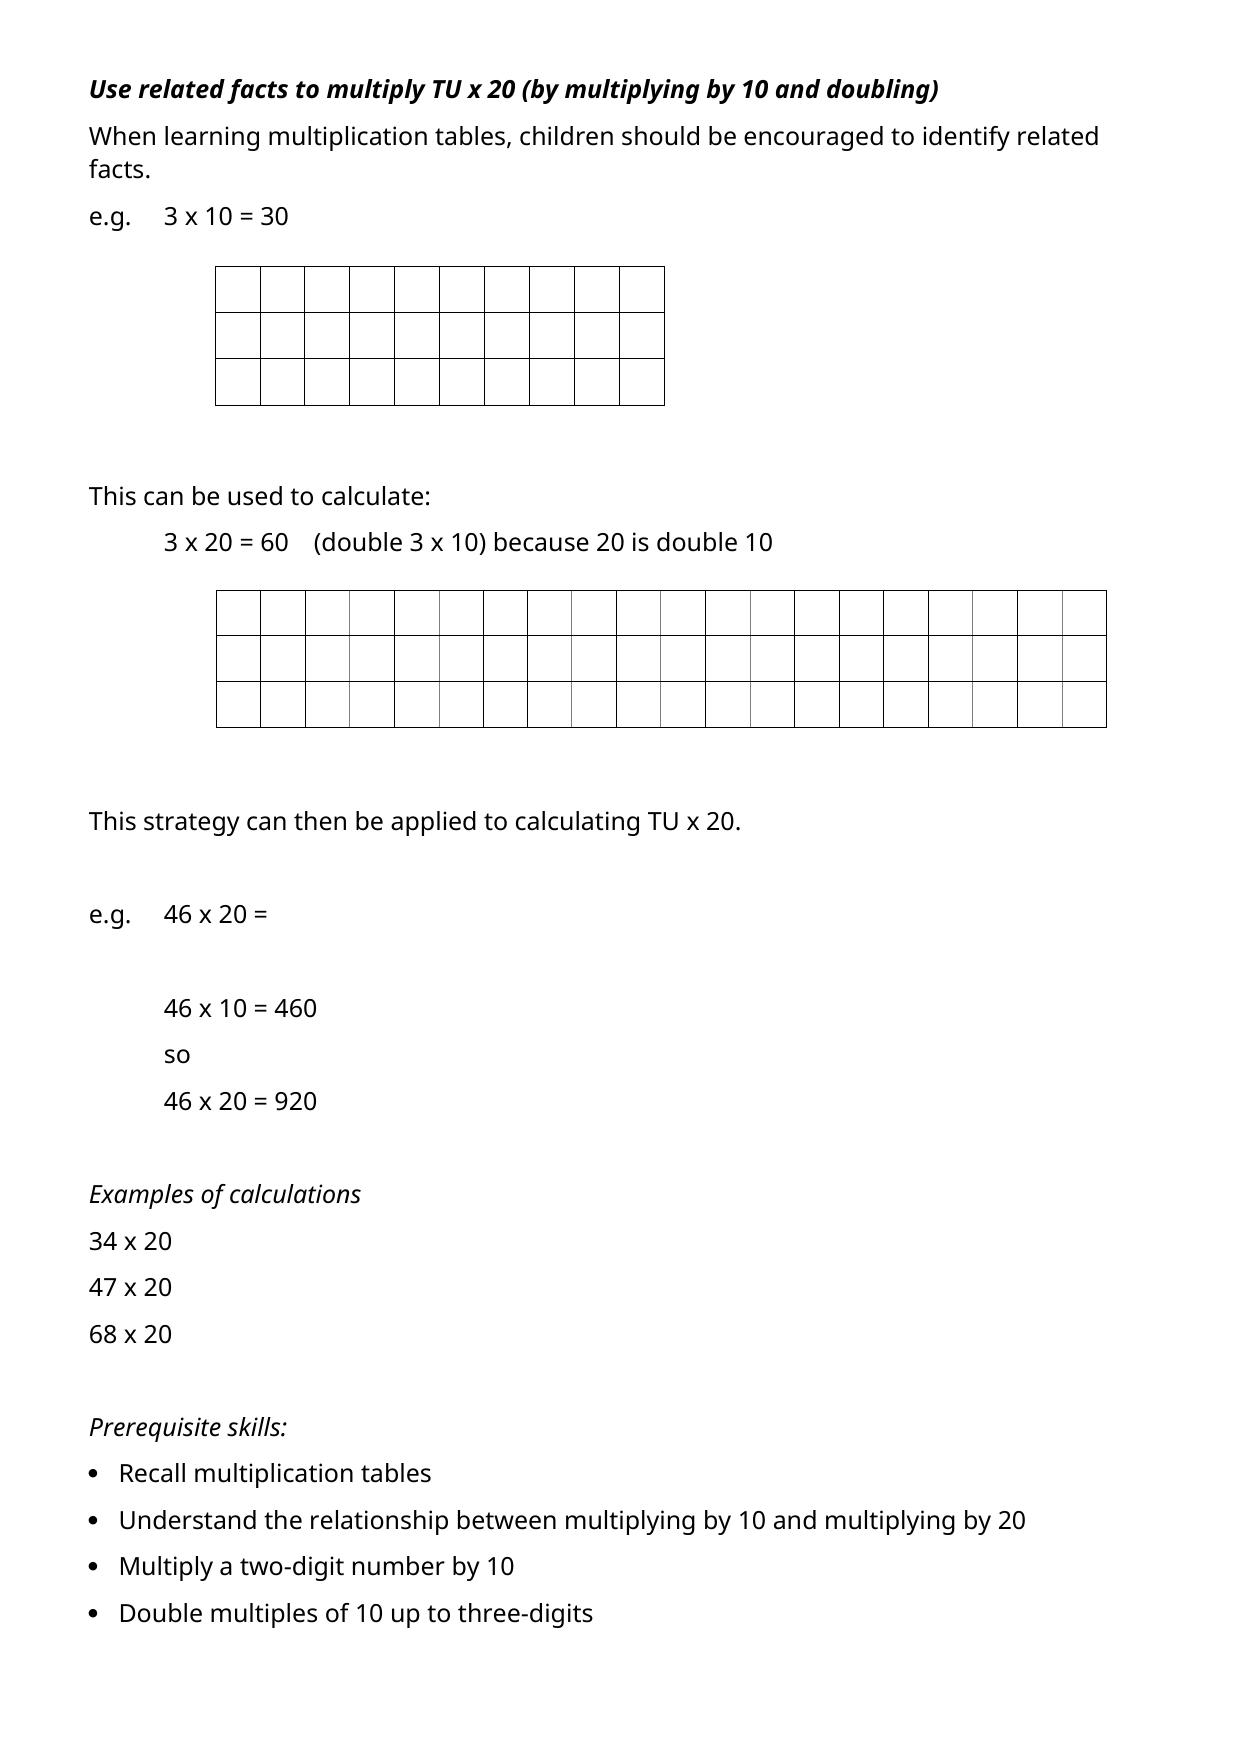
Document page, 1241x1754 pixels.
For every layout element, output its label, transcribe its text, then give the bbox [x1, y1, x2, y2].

text so [89, 1037, 1152, 1071]
text 3 x 20 = 60 (double 3 x 10) because 20 is double 10 [89, 525, 1152, 559]
list Recall multiplication tables [89, 1456, 1152, 1490]
text 34 x 20 [89, 1223, 1152, 1257]
text This can be used to calculate: [89, 478, 1152, 512]
text Use related facts to multiply TU x 20 (by multiplying by 10 and doubling) [89, 72, 1152, 106]
text Prerequisite skills: [89, 1409, 1152, 1443]
picture [211, 263, 666, 407]
text e.g. 46 x 20 = [89, 897, 1152, 931]
text Examples of calculations [89, 1177, 1152, 1211]
list Understand the relationship between multiplying by 10 and multiplying by 20 [89, 1502, 1152, 1537]
text 47 x 20 [89, 1270, 1152, 1304]
list Double multiples of 10 up to three-digits [89, 1596, 1152, 1630]
text 68 x 20 [89, 1316, 1152, 1350]
text This strategy can then be applied to calculating TU x 20. [89, 804, 1152, 838]
text 46 x 10 = 460 [89, 990, 1152, 1024]
text 46 x 20 = 920 [89, 1083, 1152, 1117]
text e.g. 3 x 10 = 30 [89, 199, 1152, 233]
text When learning multiplication tables, children should be encouraged to identify related facts. [89, 118, 1152, 186]
list Multiply a two-digit number by 10 [89, 1549, 1152, 1583]
picture [212, 586, 1110, 732]
